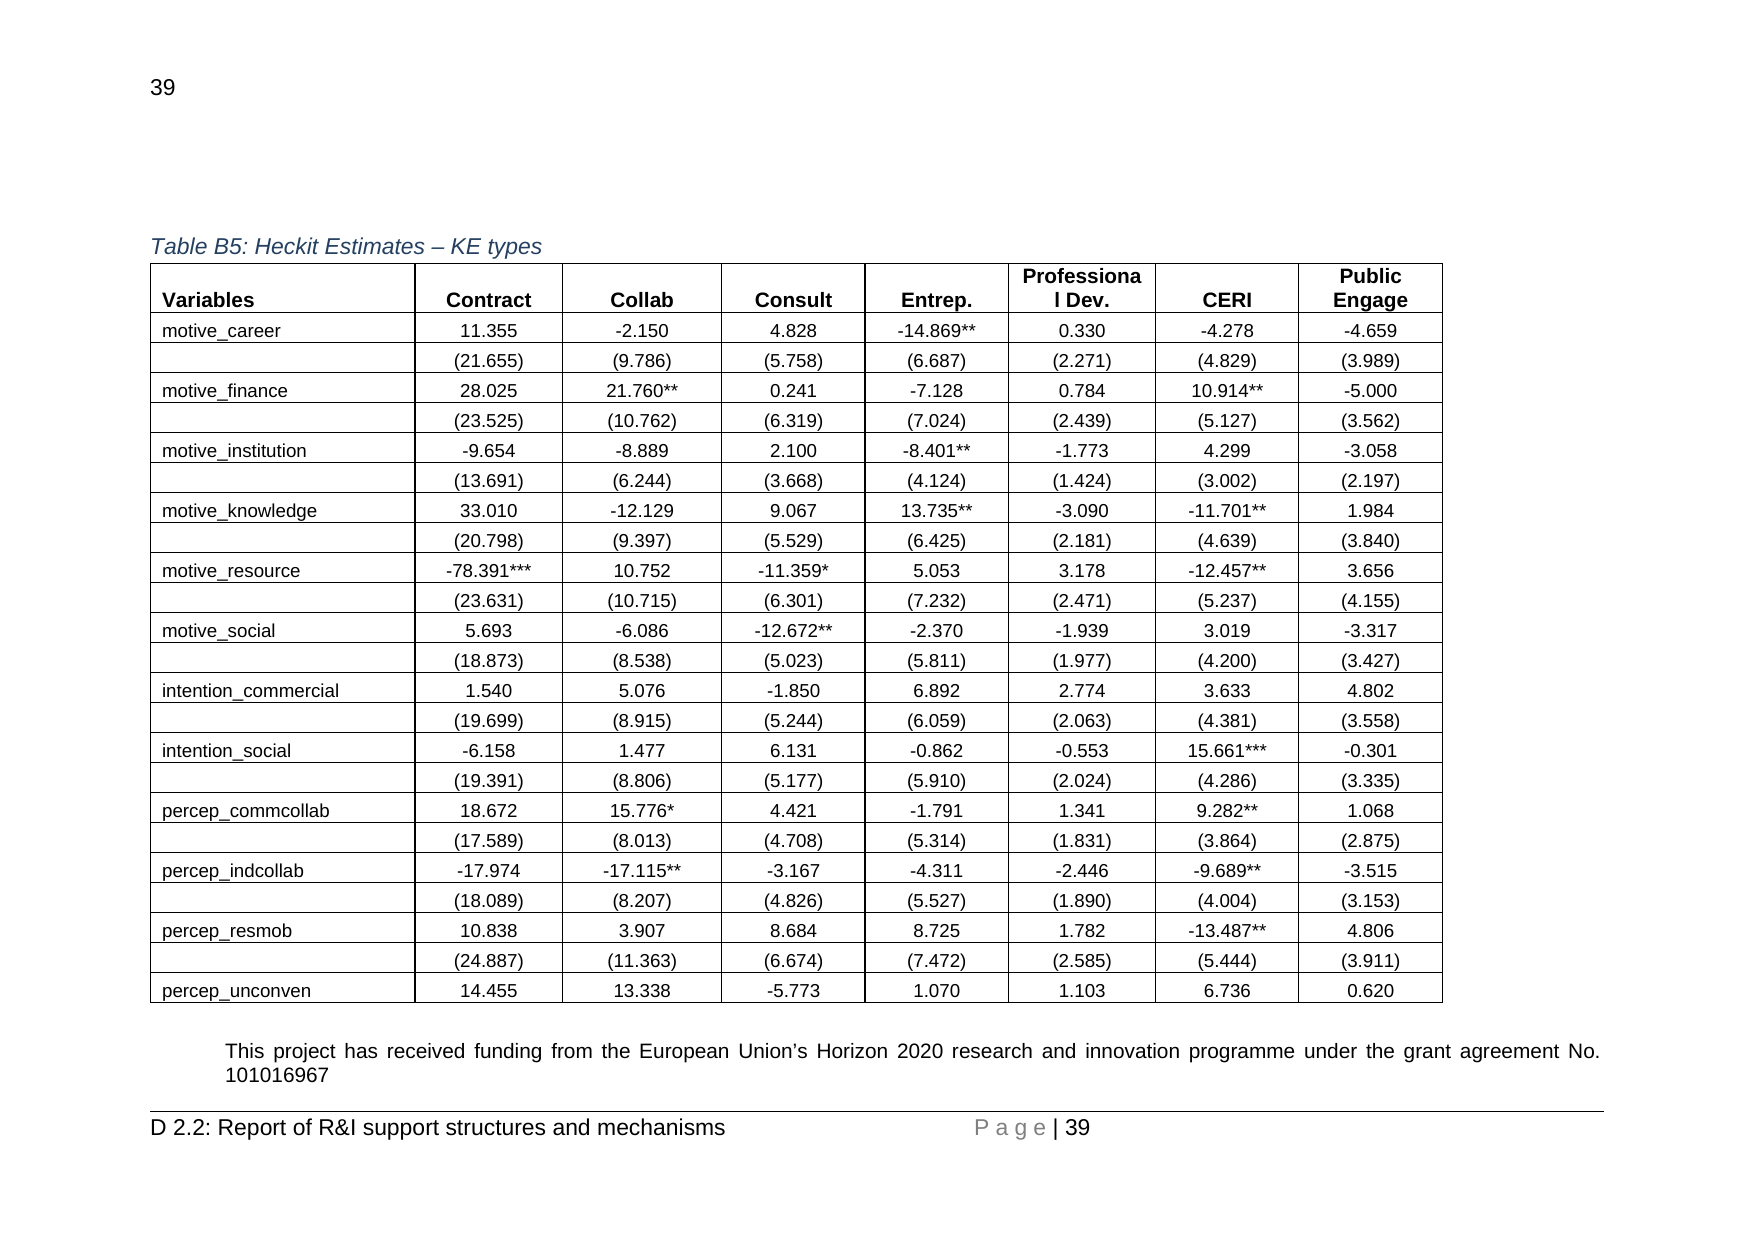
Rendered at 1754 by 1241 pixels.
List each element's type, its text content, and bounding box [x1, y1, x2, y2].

table_cell 14.455 [416, 973, 562, 1002]
table_cell 1.984 [1299, 493, 1442, 522]
table_cell motive_institution [151, 433, 414, 462]
table_cell 1.070 [866, 973, 1008, 1002]
table_cell [151, 943, 414, 972]
table_cell [151, 583, 414, 612]
table_cell -2.446 [1009, 853, 1155, 882]
table_cell (8.915) [563, 703, 721, 732]
table_cell -3.317 [1299, 613, 1442, 642]
table_cell (6.425) [866, 523, 1008, 552]
table_cell 0.241 [722, 373, 864, 402]
table_cell (4.708) [722, 823, 864, 852]
table_cell 33.010 [416, 493, 562, 522]
table_cell -6.158 [416, 733, 562, 762]
table_cell 5.693 [416, 613, 562, 642]
table_header Entrep. [866, 264, 1008, 312]
table_cell (5.177) [722, 763, 864, 792]
table_cell (4.381) [1156, 703, 1298, 732]
table_cell -11.359* [722, 553, 864, 582]
table_cell (5.244) [722, 703, 864, 732]
table_cell 5.076 [563, 673, 721, 702]
table_cell (8.806) [563, 763, 721, 792]
table_cell percep_indcollab [151, 853, 414, 882]
table_cell 5.053 [866, 553, 1008, 582]
table_cell (18.089) [416, 883, 562, 912]
table_cell [151, 883, 414, 912]
table_cell 10.838 [416, 913, 562, 942]
table_cell 0.784 [1009, 373, 1155, 402]
table_cell (3.153) [1299, 883, 1442, 912]
table_cell (7.232) [866, 583, 1008, 612]
table_cell 6.892 [866, 673, 1008, 702]
table_cell (6.319) [722, 403, 864, 432]
table_cell -2.150 [563, 313, 721, 342]
table_cell [151, 403, 414, 432]
table_cell (3.335) [1299, 763, 1442, 792]
table_cell (4.155) [1299, 583, 1442, 612]
table_cell -12.457** [1156, 553, 1298, 582]
table_cell 3.656 [1299, 553, 1442, 582]
table_cell (3.427) [1299, 643, 1442, 672]
table_cell (4.639) [1156, 523, 1298, 552]
table_cell -5.000 [1299, 373, 1442, 402]
table_cell motive_knowledge [151, 493, 414, 522]
table_cell (2.471) [1009, 583, 1155, 612]
table_cell 1.477 [563, 733, 721, 762]
table_cell (1.831) [1009, 823, 1155, 852]
table_cell -7.128 [866, 373, 1008, 402]
table_cell 1.540 [416, 673, 562, 702]
table_cell 4.299 [1156, 433, 1298, 462]
table_cell -3.515 [1299, 853, 1442, 882]
table_cell -1.939 [1009, 613, 1155, 642]
table_cell intention_commercial [151, 673, 414, 702]
table_cell -9.689** [1156, 853, 1298, 882]
table_cell (1.977) [1009, 643, 1155, 672]
table_cell (4.124) [866, 463, 1008, 492]
table_cell -9.654 [416, 433, 562, 462]
table_cell 1.068 [1299, 793, 1442, 822]
table_cell (5.127) [1156, 403, 1298, 432]
table_cell -12.129 [563, 493, 721, 522]
table_cell 1.103 [1009, 973, 1155, 1002]
table_cell [151, 703, 414, 732]
table_cell 3.178 [1009, 553, 1155, 582]
table_cell (24.887) [416, 943, 562, 972]
table_cell (11.363) [563, 943, 721, 972]
table_cell percep_resmob [151, 913, 414, 942]
table_cell 4.828 [722, 313, 864, 342]
table_cell 15.776* [563, 793, 721, 822]
table_cell -1.773 [1009, 433, 1155, 462]
table_header Collab [563, 264, 721, 312]
table_cell (3.562) [1299, 403, 1442, 432]
table_cell motive_social [151, 613, 414, 642]
table_cell (5.910) [866, 763, 1008, 792]
table_cell 13.735** [866, 493, 1008, 522]
table_cell motive_finance [151, 373, 414, 402]
table_cell percep_unconven [151, 973, 414, 1002]
table_cell motive_career [151, 313, 414, 342]
table_cell 11.355 [416, 313, 562, 342]
table_cell 0.330 [1009, 313, 1155, 342]
table_cell 8.725 [866, 913, 1008, 942]
table_cell (6.244) [563, 463, 721, 492]
table_cell [151, 343, 414, 372]
table_cell 6.736 [1156, 973, 1298, 1002]
table_cell 4.802 [1299, 673, 1442, 702]
table_cell [151, 823, 414, 852]
table_cell 9.282** [1156, 793, 1298, 822]
table_cell -3.090 [1009, 493, 1155, 522]
table_cell 2.774 [1009, 673, 1155, 702]
table_cell (3.911) [1299, 943, 1442, 972]
table_header Public Engage [1299, 264, 1442, 312]
table_cell -5.773 [722, 973, 864, 1002]
table_cell (2.063) [1009, 703, 1155, 732]
table_cell (5.444) [1156, 943, 1298, 972]
table_cell (4.004) [1156, 883, 1298, 912]
table_cell (9.397) [563, 523, 721, 552]
table_cell -2.370 [866, 613, 1008, 642]
table_cell 10.752 [563, 553, 721, 582]
table_cell percep_commcollab [151, 793, 414, 822]
table_cell 28.025 [416, 373, 562, 402]
table_cell 3.019 [1156, 613, 1298, 642]
table_cell -0.862 [866, 733, 1008, 762]
table_cell (3.989) [1299, 343, 1442, 372]
table_cell (6.059) [866, 703, 1008, 732]
table_cell 1.782 [1009, 913, 1155, 942]
table_cell (1.890) [1009, 883, 1155, 912]
table_cell (23.525) [416, 403, 562, 432]
table_cell (19.699) [416, 703, 562, 732]
table_cell (5.529) [722, 523, 864, 552]
table_cell (5.758) [722, 343, 864, 372]
subtitle Table B5: Heckit Estimates – KE types [150, 233, 1604, 259]
table_cell -14.869** [866, 313, 1008, 342]
table_cell (2.439) [1009, 403, 1155, 432]
table_cell (4.286) [1156, 763, 1298, 792]
table_cell -6.086 [563, 613, 721, 642]
table_cell 3.907 [563, 913, 721, 942]
table_cell (23.631) [416, 583, 562, 612]
table_cell (8.207) [563, 883, 721, 912]
table_cell (6.301) [722, 583, 864, 612]
table_cell (21.655) [416, 343, 562, 372]
table_cell (3.864) [1156, 823, 1298, 852]
table_cell -1.791 [866, 793, 1008, 822]
table_cell 4.806 [1299, 913, 1442, 942]
table_cell (7.472) [866, 943, 1008, 972]
table_cell -17.115** [563, 853, 721, 882]
table_header Professional Dev. [1009, 264, 1155, 312]
table_header Consult [722, 264, 864, 312]
table_cell (5.023) [722, 643, 864, 672]
table_cell (7.024) [866, 403, 1008, 432]
table_cell (9.786) [563, 343, 721, 372]
table_cell -11.701** [1156, 493, 1298, 522]
table_cell (2.271) [1009, 343, 1155, 372]
table_cell 2.100 [722, 433, 864, 462]
table_cell -4.278 [1156, 313, 1298, 342]
table_cell (19.391) [416, 763, 562, 792]
table_cell motive_resource [151, 553, 414, 582]
table_cell (3.840) [1299, 523, 1442, 552]
table_cell -4.659 [1299, 313, 1442, 342]
table_cell (3.558) [1299, 703, 1442, 732]
table_cell (5.314) [866, 823, 1008, 852]
table_cell 13.338 [563, 973, 721, 1002]
table_cell [151, 763, 414, 792]
table_cell (2.585) [1009, 943, 1155, 972]
table_cell -13.487** [1156, 913, 1298, 942]
table_cell -8.889 [563, 433, 721, 462]
table_cell (4.200) [1156, 643, 1298, 672]
table_cell (1.424) [1009, 463, 1155, 492]
table_cell 18.672 [416, 793, 562, 822]
table_cell 21.760** [563, 373, 721, 402]
table_cell -1.850 [722, 673, 864, 702]
table_cell (5.527) [866, 883, 1008, 912]
table_cell 9.067 [722, 493, 864, 522]
table_cell 10.914** [1156, 373, 1298, 402]
table_cell (8.013) [563, 823, 721, 852]
table_cell 3.633 [1156, 673, 1298, 702]
table_cell 6.131 [722, 733, 864, 762]
table_cell 8.684 [722, 913, 864, 942]
table_cell (5.811) [866, 643, 1008, 672]
table_cell (4.829) [1156, 343, 1298, 372]
table_cell -3.167 [722, 853, 864, 882]
table_cell (6.687) [866, 343, 1008, 372]
table_cell 4.421 [722, 793, 864, 822]
table_cell (2.197) [1299, 463, 1442, 492]
table_cell (3.002) [1156, 463, 1298, 492]
table_cell (8.538) [563, 643, 721, 672]
table_cell -0.301 [1299, 733, 1442, 762]
table_cell intention_social [151, 733, 414, 762]
table_cell -4.311 [866, 853, 1008, 882]
table_cell (10.762) [563, 403, 721, 432]
table_cell (6.674) [722, 943, 864, 972]
table_cell [151, 643, 414, 672]
table_cell -12.672** [722, 613, 864, 642]
table_cell [151, 523, 414, 552]
table_cell [151, 463, 414, 492]
table_header Variables [151, 264, 414, 312]
table_cell (20.798) [416, 523, 562, 552]
table_cell -17.974 [416, 853, 562, 882]
table_cell (18.873) [416, 643, 562, 672]
table_cell (2.024) [1009, 763, 1155, 792]
table_cell (4.826) [722, 883, 864, 912]
table_cell 15.661*** [1156, 733, 1298, 762]
table_cell 1.341 [1009, 793, 1155, 822]
table_cell (10.715) [563, 583, 721, 612]
table_cell (2.875) [1299, 823, 1442, 852]
table_cell -3.058 [1299, 433, 1442, 462]
table_cell 0.620 [1299, 973, 1442, 1002]
table_header Contract [416, 264, 562, 312]
table_header CERI [1156, 264, 1298, 312]
table_cell -78.391*** [416, 553, 562, 582]
table_cell (3.668) [722, 463, 864, 492]
table_cell (13.691) [416, 463, 562, 492]
table_cell -0.553 [1009, 733, 1155, 762]
table_cell (2.181) [1009, 523, 1155, 552]
table_cell (5.237) [1156, 583, 1298, 612]
table_cell (17.589) [416, 823, 562, 852]
table_cell -8.401** [866, 433, 1008, 462]
